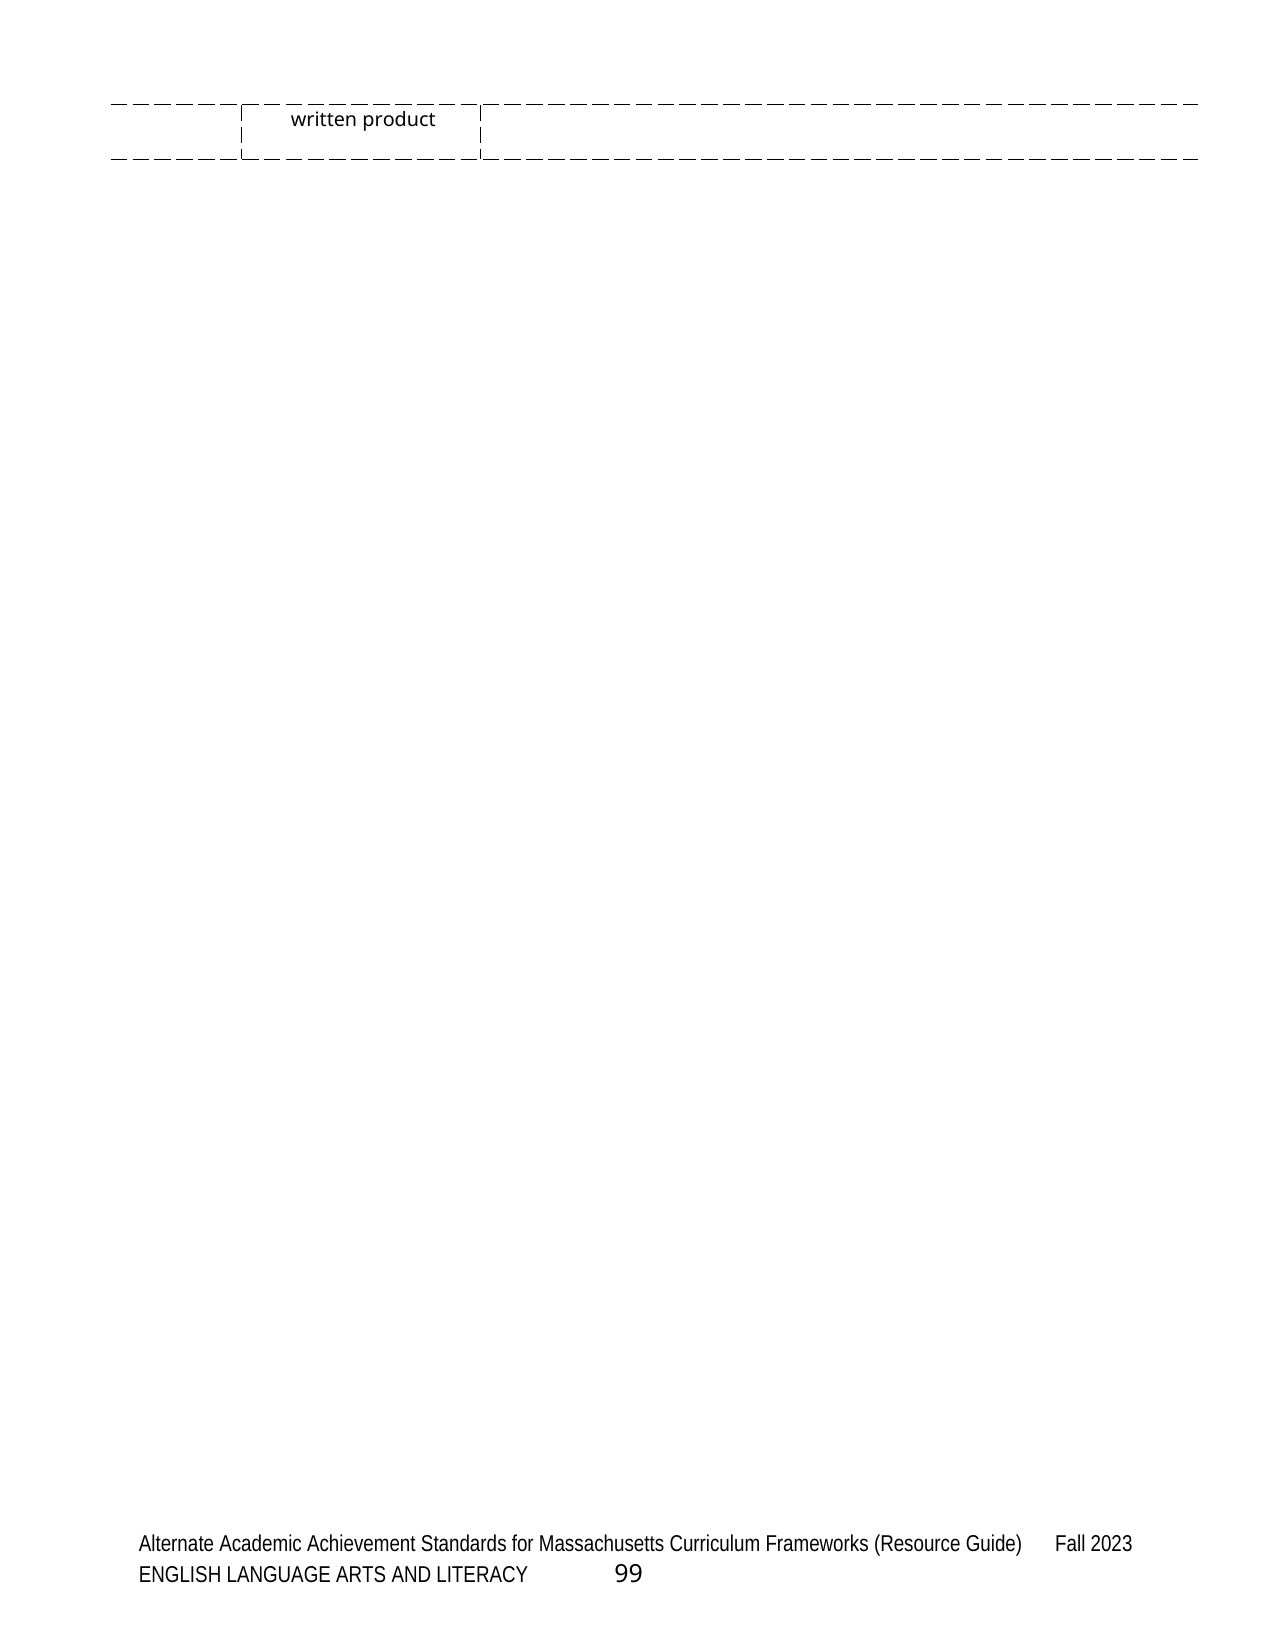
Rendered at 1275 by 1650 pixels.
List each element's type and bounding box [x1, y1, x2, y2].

table_cell [720, 104, 959, 159]
table_cell [959, 104, 1198, 159]
table_cell [111, 104, 242, 159]
table_cell [481, 104, 720, 159]
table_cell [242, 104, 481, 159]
